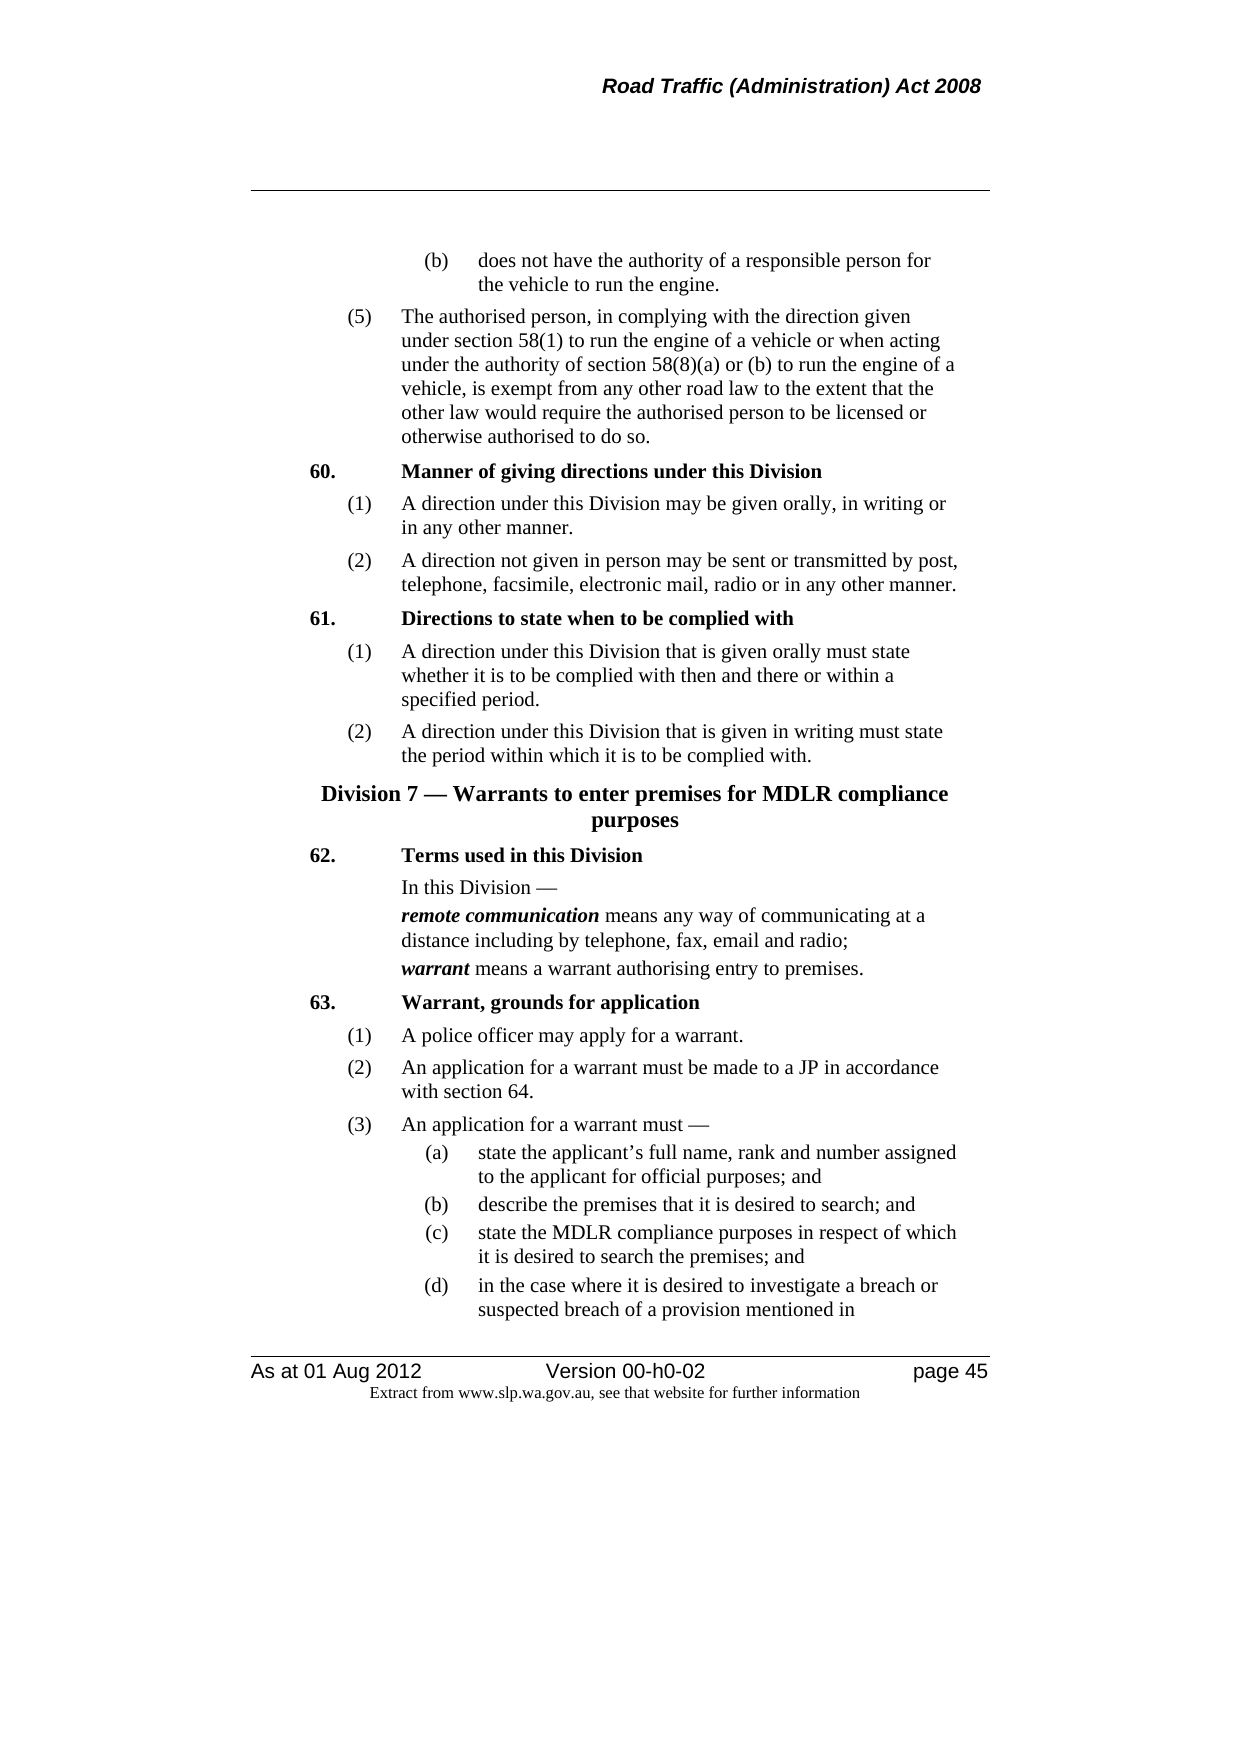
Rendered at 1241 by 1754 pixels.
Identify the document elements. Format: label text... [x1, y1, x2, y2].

text (5) The authorised person, in complying with the direction given under section 58(1) to run the engine of a vehicle or when acting under the authority of section 58(8)(a) or (b) to run the engine of a vehicle, is exempt from any other road law to the extent that the other law would require the authorised person to be licensed or otherwise authorised to do so. [312, 304, 960, 448]
text (2) An application for a warrant must be made to a JP in accordance with section 64. [312, 1055, 960, 1103]
text (1) A direction under this Division that is given orally must state whether it is to be complied with then and there or within a specified period. [312, 638, 960, 711]
text (1) A direction under this Division may be given orally, in writing or in any other manner. [312, 491, 960, 539]
text (1) A police officer may apply for a warrant. [312, 1023, 960, 1047]
text (b) does not have the authority of a responsible person for the vehicle to run the engine. [389, 247, 960, 296]
text (a) state the applicant’s full name, rank and number assigned to the applicant for official purposes; and [389, 1140, 960, 1188]
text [389, 1272, 960, 1321]
subtitle 60. Manner of giving directions under this Division [309, 459, 960, 483]
text (2) A direction not given in person may be sent or transmitted by post, telephone, facsimile, electronic mail, radio or in any other manner. [312, 548, 960, 596]
subtitle 61. Directions to state when to be complied with [309, 606, 960, 630]
subtitle 63. Warrant, grounds for application [309, 990, 960, 1014]
subtitle Division 7 — Warrants to enter premises for MDLR compliance purposes [309, 780, 960, 832]
text (b) describe the premises that it is desired to search; and [389, 1192, 960, 1216]
text (2) A direction under this Division that is given in writing must state the period within which it is to be complied with. [312, 719, 960, 767]
text remote communication means any way of communicating at a distance including by telephone, fax, email and radio; [369, 903, 960, 952]
subtitle 62. Terms used in this Division [309, 843, 960, 867]
text (3) An application for a warrant must — [312, 1111, 960, 1136]
text warrant means a warrant authorising entry to premises. [369, 956, 960, 980]
text In this Division — [312, 875, 960, 899]
text (c) state the MDLR compliance purposes in respect of which it is desired to search the premises; and [389, 1220, 960, 1268]
